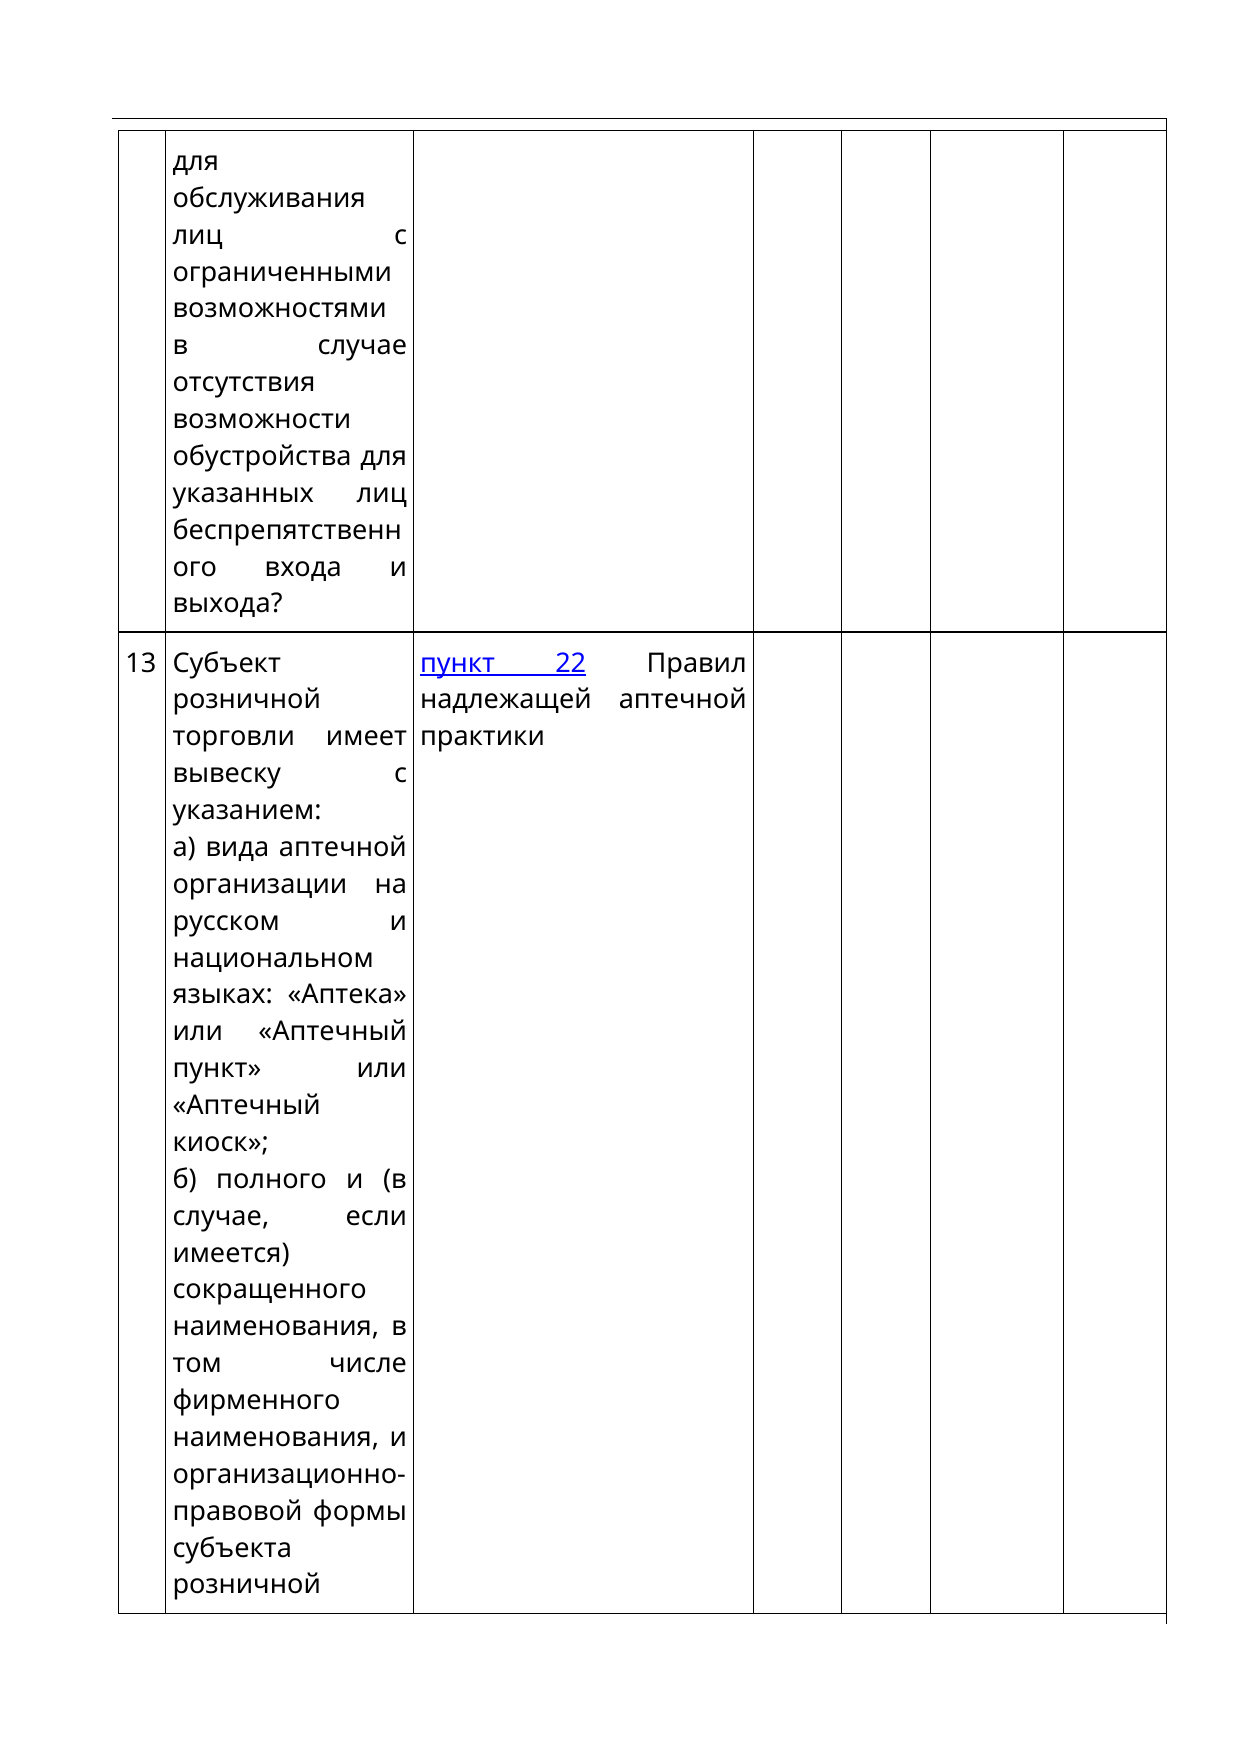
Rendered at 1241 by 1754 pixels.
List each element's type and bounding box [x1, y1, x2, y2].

table_cell [112, 119, 1166, 1624]
